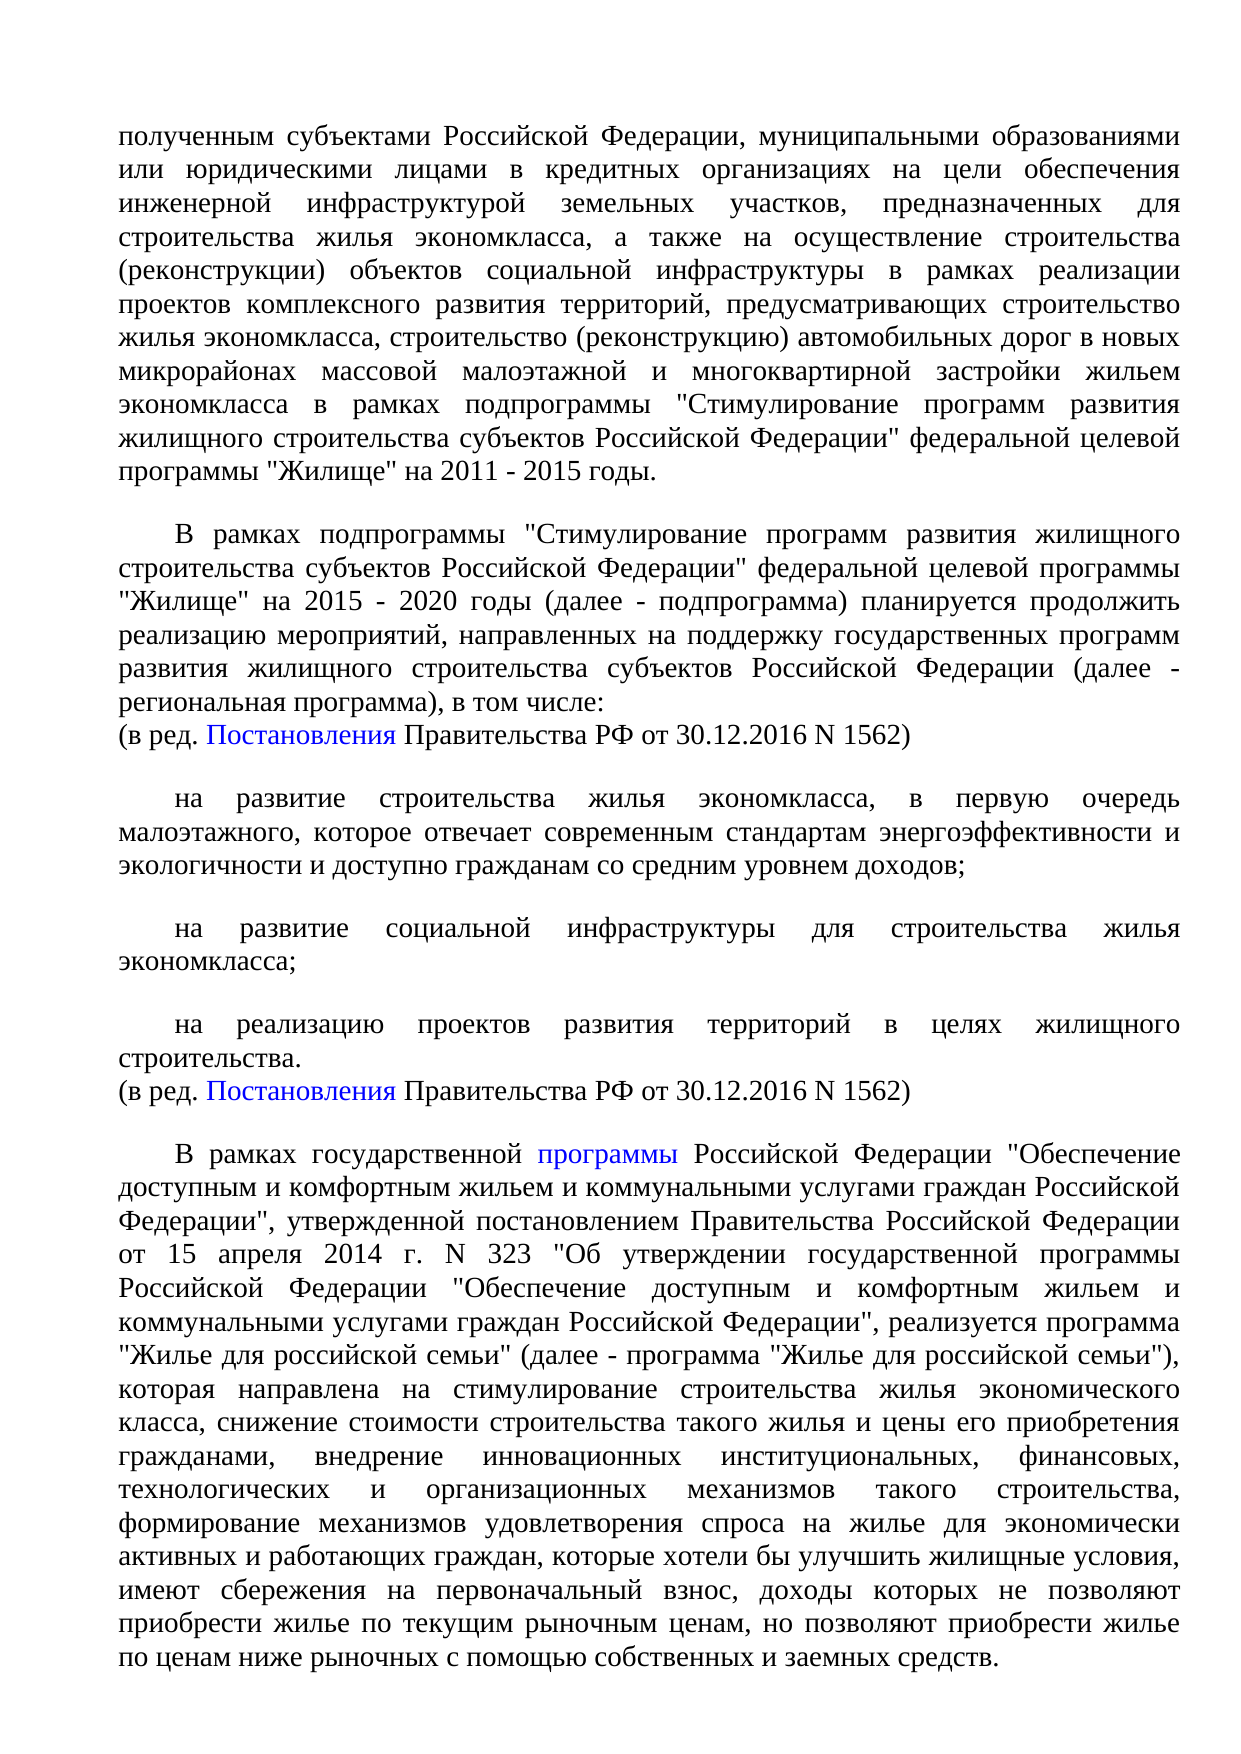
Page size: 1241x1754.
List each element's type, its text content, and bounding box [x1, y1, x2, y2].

text на развитие строительства жилья экономкласса, в первую очередь малоэтажного, которое отвечает современным стандартам энергоэффективности и экологичности и доступно гражданам со средним уровнем доходов; [118, 780, 1181, 881]
text В рамках подпрограммы "Стимулирование программ развития жилищного строительства субъектов Российской Федерации" федеральной целевой программы "Жилище" на 2015 - 2020 годы (далее - подпрограмма) планируется продолжить реализацию мероприятий, направленных на поддержку государственных программ развития жилищного строительства субъектов Российской Федерации (далее - региональная программа), в том числе: [118, 516, 1181, 717]
text на реализацию проектов развития территорий в целях жилищного строительства. [118, 1006, 1181, 1073]
text (в ред. Постановления Правительства РФ от 30.12.2016 N 1562) [118, 717, 1181, 751]
text (в ред. Постановления Правительства РФ от 30.12.2016 N 1562) [118, 1073, 1181, 1107]
text В рамках государственной программы Российской Федерации "Обеспечение доступным и комфортным жильем и коммунальными услугами граждан Российской Федерации", утвержденной постановлением Правительства Российской Федерации от 15 апреля 2014 г. N 323 "Об утверждении государственной программы Российской Федерации "Обеспечение доступным и комфортным жильем и коммунальными услугами граждан Российской Федерации", реализуется программа "Жилье для российской семьи" (далее - программа "Жилье для российской семьи"), которая направлена на стимулирование строительства жилья экономического класса, снижение стоимости строительства такого жилья и цены его приобретения гражданами, внедрение инновационных институциональных, финансовых, технологических и организационных механизмов такого строительства, формирование механизмов удовлетворения спроса на жилье для экономически активных и работающих граждан, которые хотели бы улучшить жилищные условия, имеют сбережения на первоначальный взнос, доходы которых не позволяют приобрести жилье по текущим рыночным ценам, но позволяют приобрести жилье по ценам ниже рыночных с помощью собственных и заемных средств. [118, 1136, 1181, 1673]
text на развитие социальной инфраструктуры для строительства жилья экономкласса; [118, 910, 1181, 977]
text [118, 118, 1181, 487]
